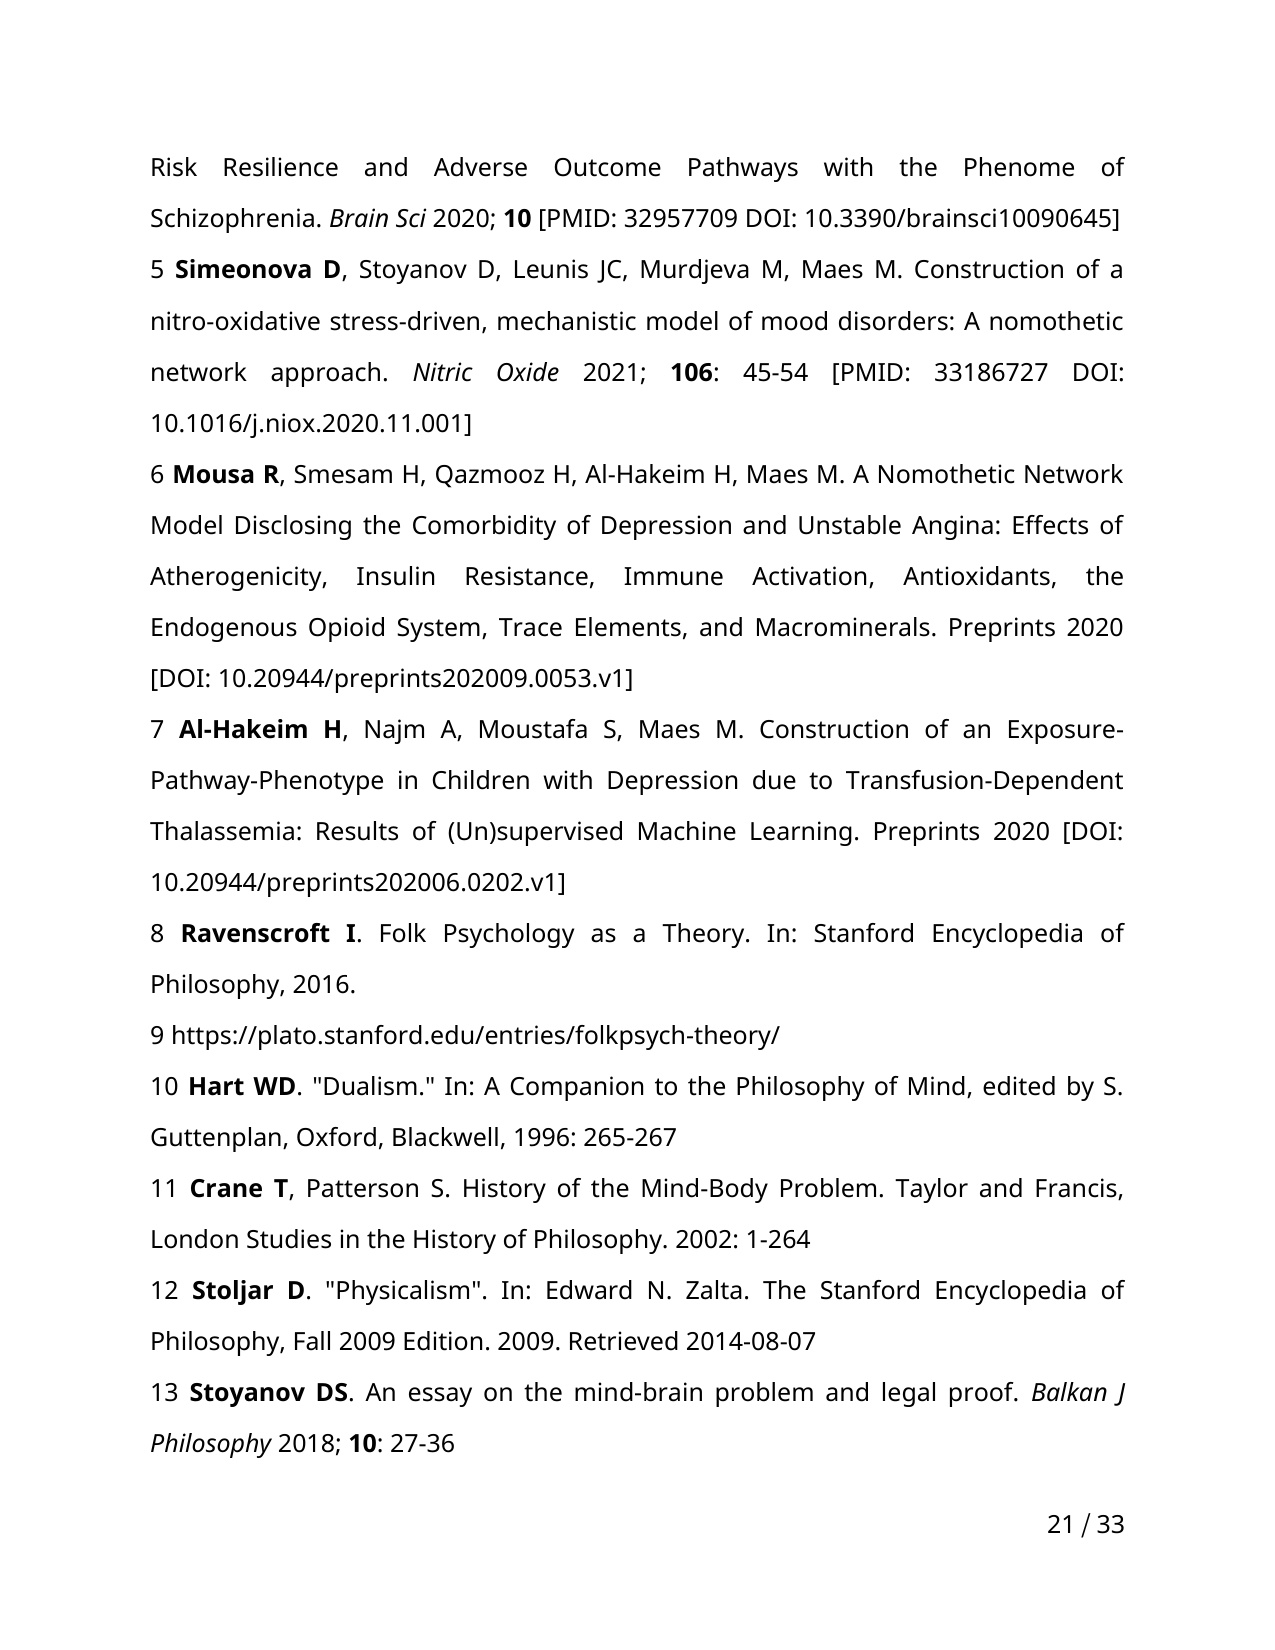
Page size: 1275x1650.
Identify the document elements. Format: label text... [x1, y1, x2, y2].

text 8 Ravenscroft I. Folk Psychology as a Theory. In: Stanford Encyclopedia of Philosophy, 2016. [150, 916, 1125, 1001]
text 11 Crane T, Patterson S. History of the Mind-Body Problem. Taylor and Francis, London Studies in the History of Philosophy. 2002: 1-264 [150, 1171, 1125, 1256]
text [150, 150, 1125, 235]
text 9 https://plato.stanford.edu/entries/folkpsych-theory/ [150, 1018, 1125, 1052]
text 6 Mousa R, Smesam H, Qazmooz H, Al-Hakeim H, Maes M. A Nomothetic Network Model Disclosing the Comorbidity of Depression and Unstable Angina: Effects of Atherogenicity, Insulin Resistance, Immune Activation, Antioxidants, the Endogenous Opioid System, Trace Elements, and Macrominerals. Preprints 2020 [DOI: 10.20944/preprints202009.0053.v1] [150, 456, 1125, 694]
text 7 Al-Hakeim H, Najm A, Moustafa S, Maes M. Construction of an Exposure-Pathway-Phenotype in Children with Depression due to Transfusion-Dependent Thalassemia: Results of (Un)supervised Machine Learning. Preprints 2020 [DOI: 10.20944/preprints202006.0202.v1] [150, 711, 1125, 899]
text 5 Simeonova D, Stoyanov D, Leunis JC, Murdjeva M, Maes M. Construction of a nitro-oxidative stress-driven, mechanistic model of mood disorders: A nomothetic network approach. Nitric Oxide 2021; 106: 45-54 [PMID: 33186727 DOI: 10.1016/j.niox.2020.11.001] [150, 252, 1125, 439]
text 12 Stoljar D. "Physicalism". In: Edward N. Zalta. The Stanford Encyclopedia of Philosophy, Fall 2009 Edition. 2009. Retrieved 2014-08-07 [150, 1273, 1125, 1358]
text 13 Stoyanov DS. An essay on the mind-brain problem and legal proof. Balkan J Philosophy 2018; 10: 27-36 [150, 1375, 1125, 1460]
text 10 Hart WD. "Dualism." In: A Companion to the Philosophy of Mind, edited by S. Guttenplan, Oxford, Blackwell, 1996: 265-267 [150, 1069, 1125, 1154]
